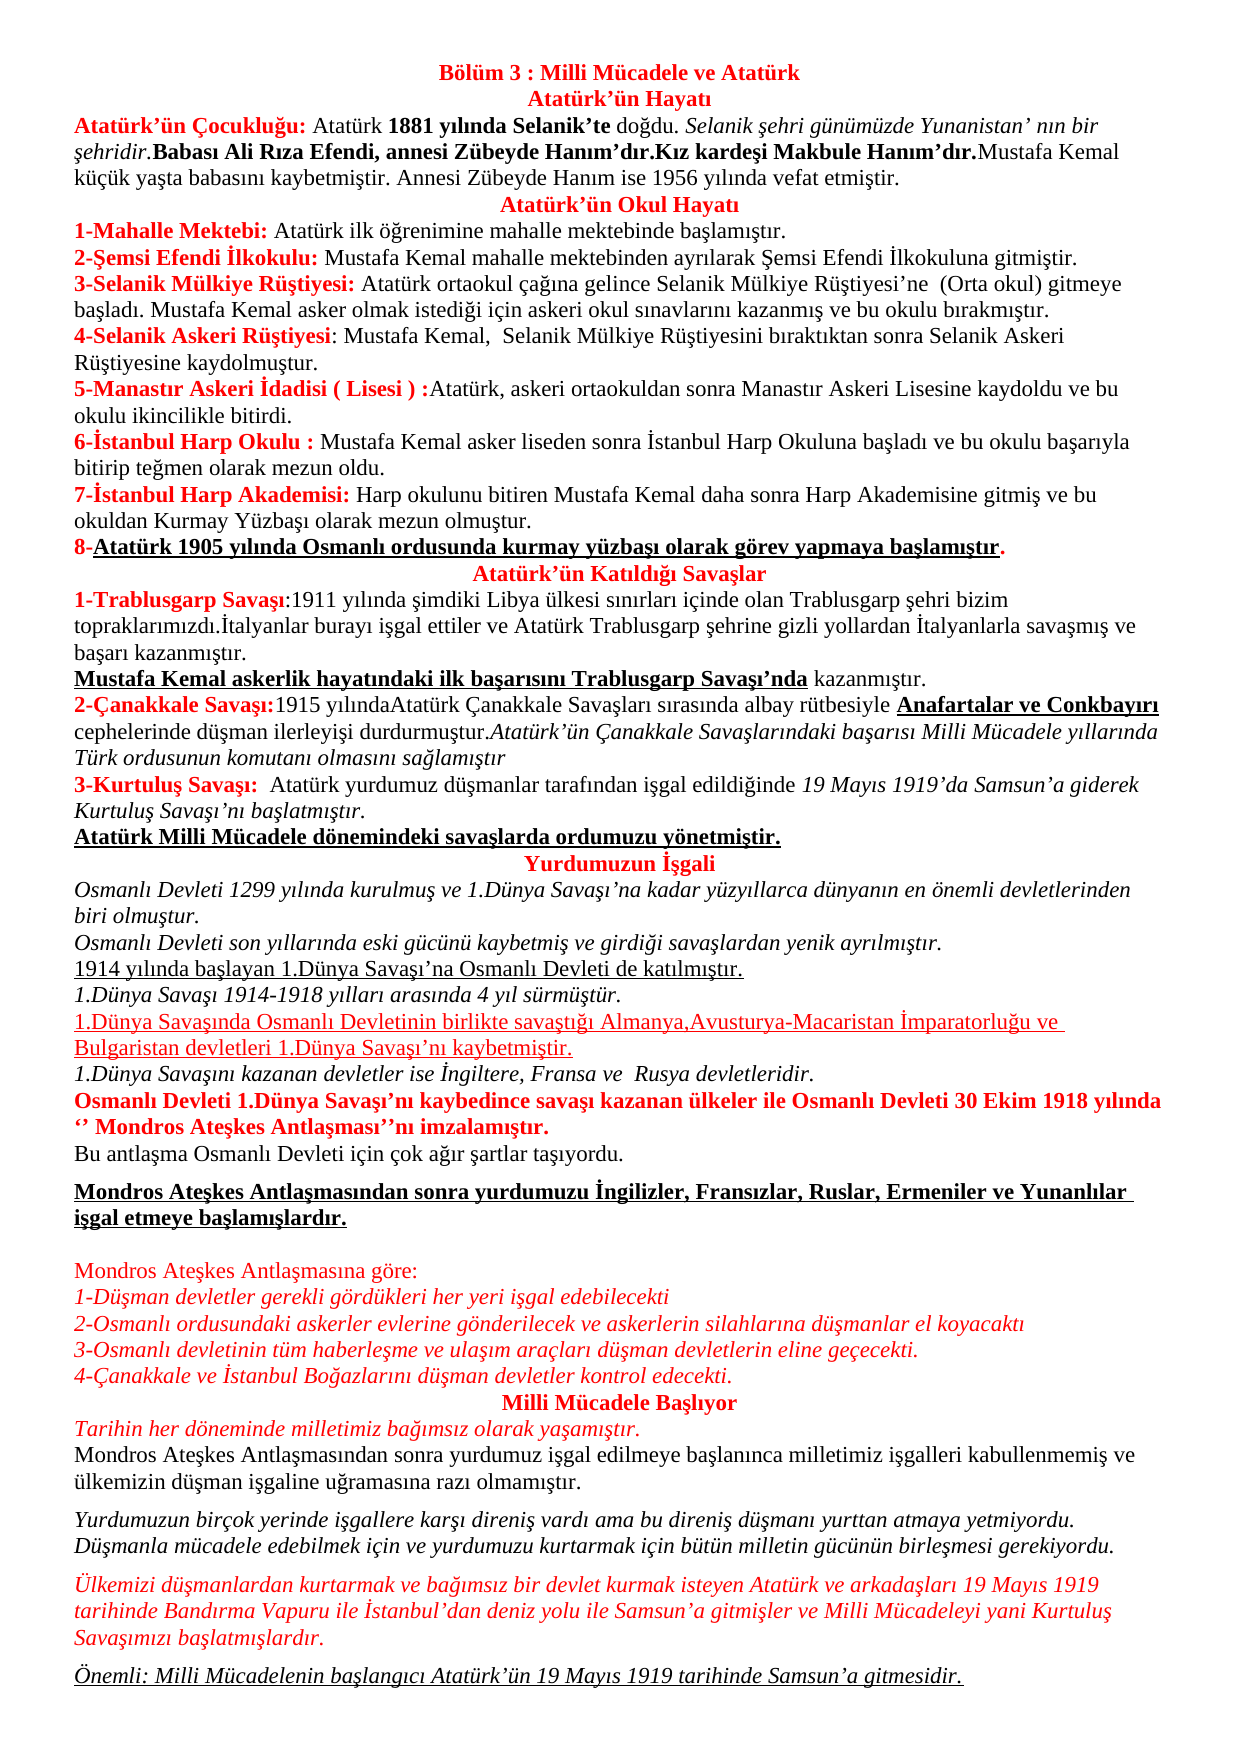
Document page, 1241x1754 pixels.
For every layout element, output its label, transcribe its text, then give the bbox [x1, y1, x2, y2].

table_header Bölüm 3 : Milli Mücadele ve Atatürk [63, 59, 1176, 85]
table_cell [63, 112, 1176, 1688]
table_cell Atatürk’ün Hayatı [63, 85, 1176, 112]
